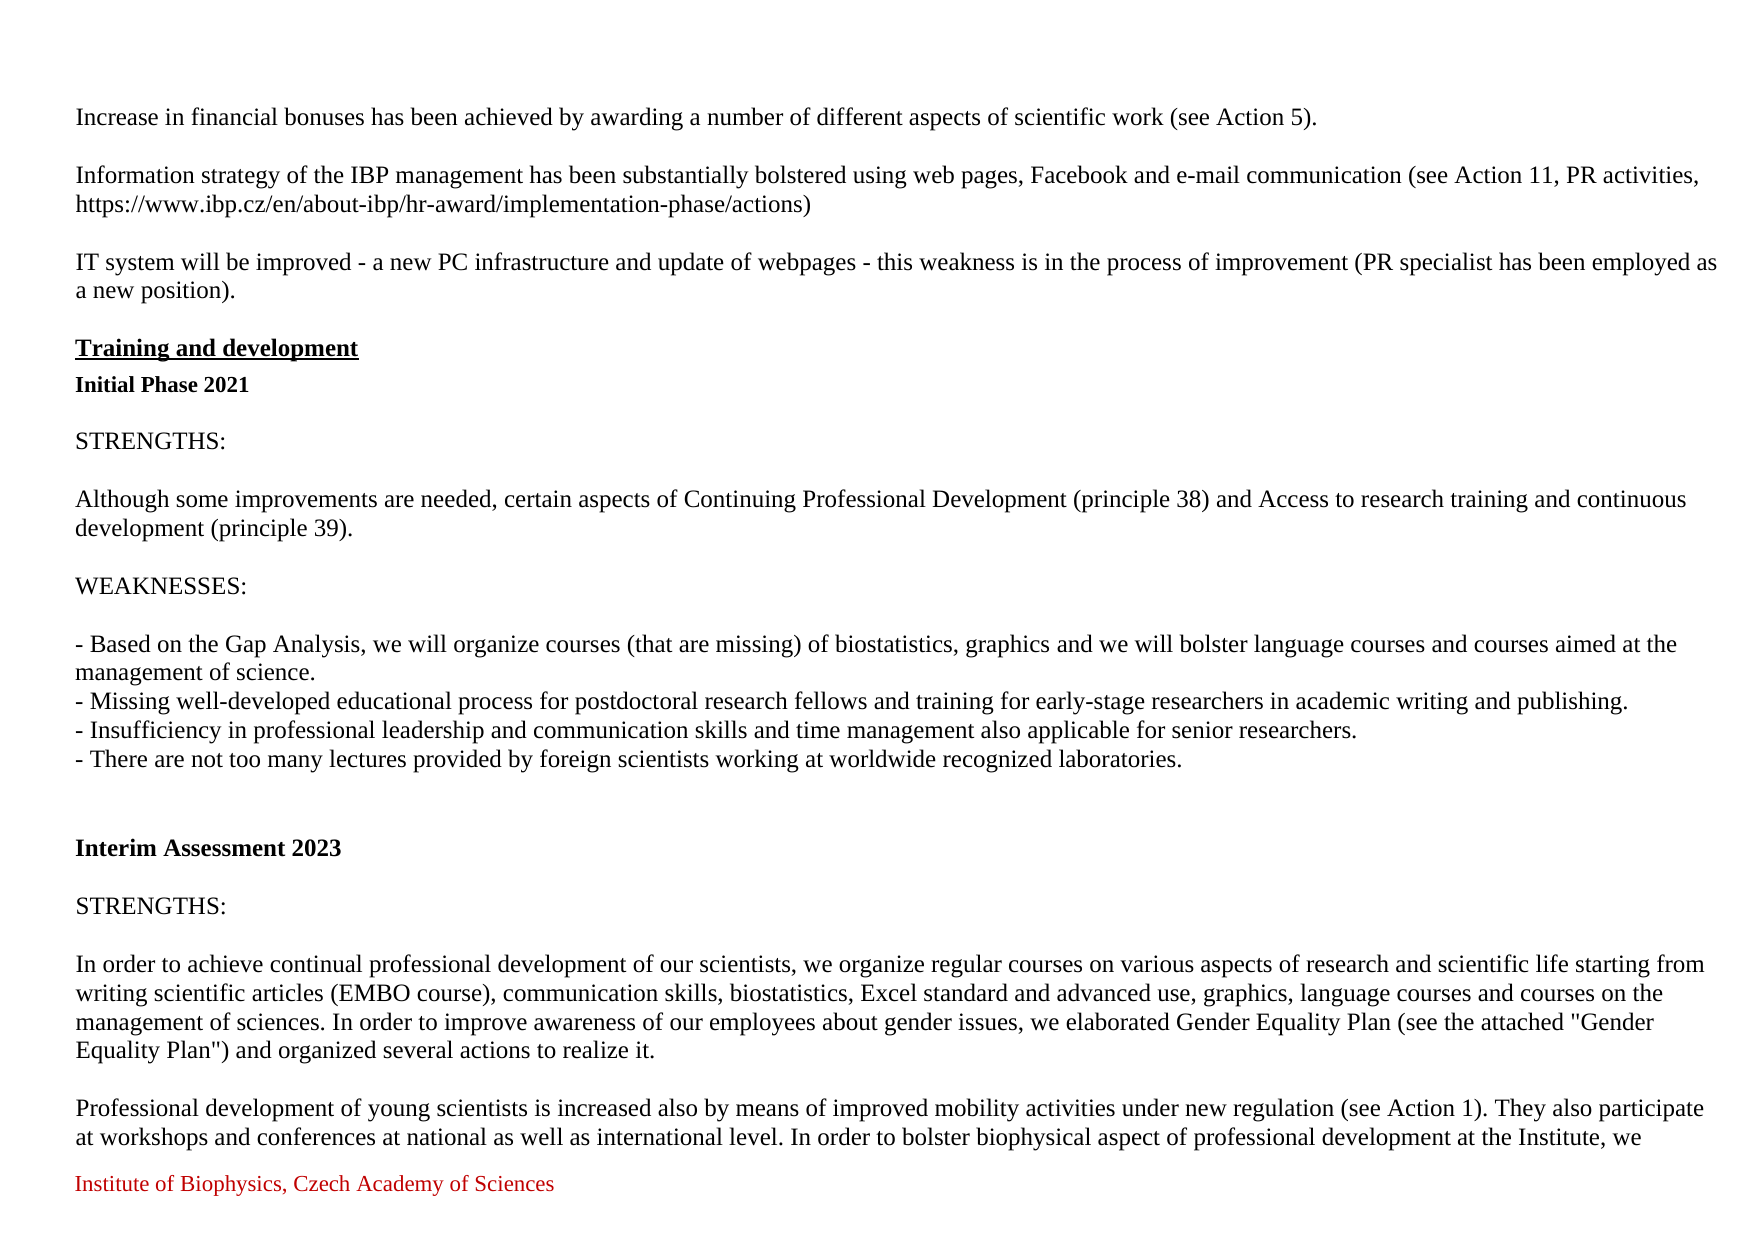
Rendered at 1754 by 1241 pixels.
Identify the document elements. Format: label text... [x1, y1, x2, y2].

text - Based on the Gap Analysis, we will organize courses (that are missing) of biostatistics, graphics and we will bolster language courses and courses aimed at the management of science. - Missing well-developed educational process for postdoctoral research fellows and training for early-stage researchers in academic writing and publishing. - Insufficiency in professional leadership and communication skills and time management also applicable for senior researchers. - There are not too many lectures provided by foreign scientists working at worldwide recognized laboratories. [75, 629, 1725, 772]
subtitle Initial Phase 2021 [75, 371, 1725, 397]
subtitle Training and development [75, 333, 1725, 362]
text Interim Assessment 2023 [75, 833, 1725, 862]
text IT system will be improved - a new PC infrastructure and update of webpages - this weakness is in the process of improvement (PR specialist has been employed as a new position). [75, 247, 1725, 304]
text Although some improvements are needed, certain aspects of Continuing Professional Development (principle 38) and Access to research training and continuous development (principle 39). [75, 484, 1725, 542]
text Increase in financial bonuses has been achieved by awarding a number of different aspects of scientific work (see Action 5). [75, 102, 1725, 131]
text STRENGTHS: [75, 426, 1725, 455]
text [75, 1093, 1725, 1151]
text In order to achieve continual professional development of our scientists, we organize regular courses on various aspects of research and scientific life starting from writing scientific articles (EMBO course), communication skills, biostatistics, Excel standard and advanced use, graphics, language courses and courses on the management of sciences. In order to improve awareness of our employees about gender issues, we elaborated Gender Equality Plan (see the attached "Gender Equality Plan") and organized several actions to realize it. [75, 949, 1725, 1064]
text Information strategy of the IBP management has been substantially bolstered using web pages, Facebook and e-mail communication (see Action 11, PR activities, https://www.ibp.cz/en/about-ibp/hr-award/implementation-phase/actions) [75, 160, 1725, 217]
text STRENGTHS: [75, 891, 1725, 920]
text WEAKNESSES: [75, 571, 1725, 599]
